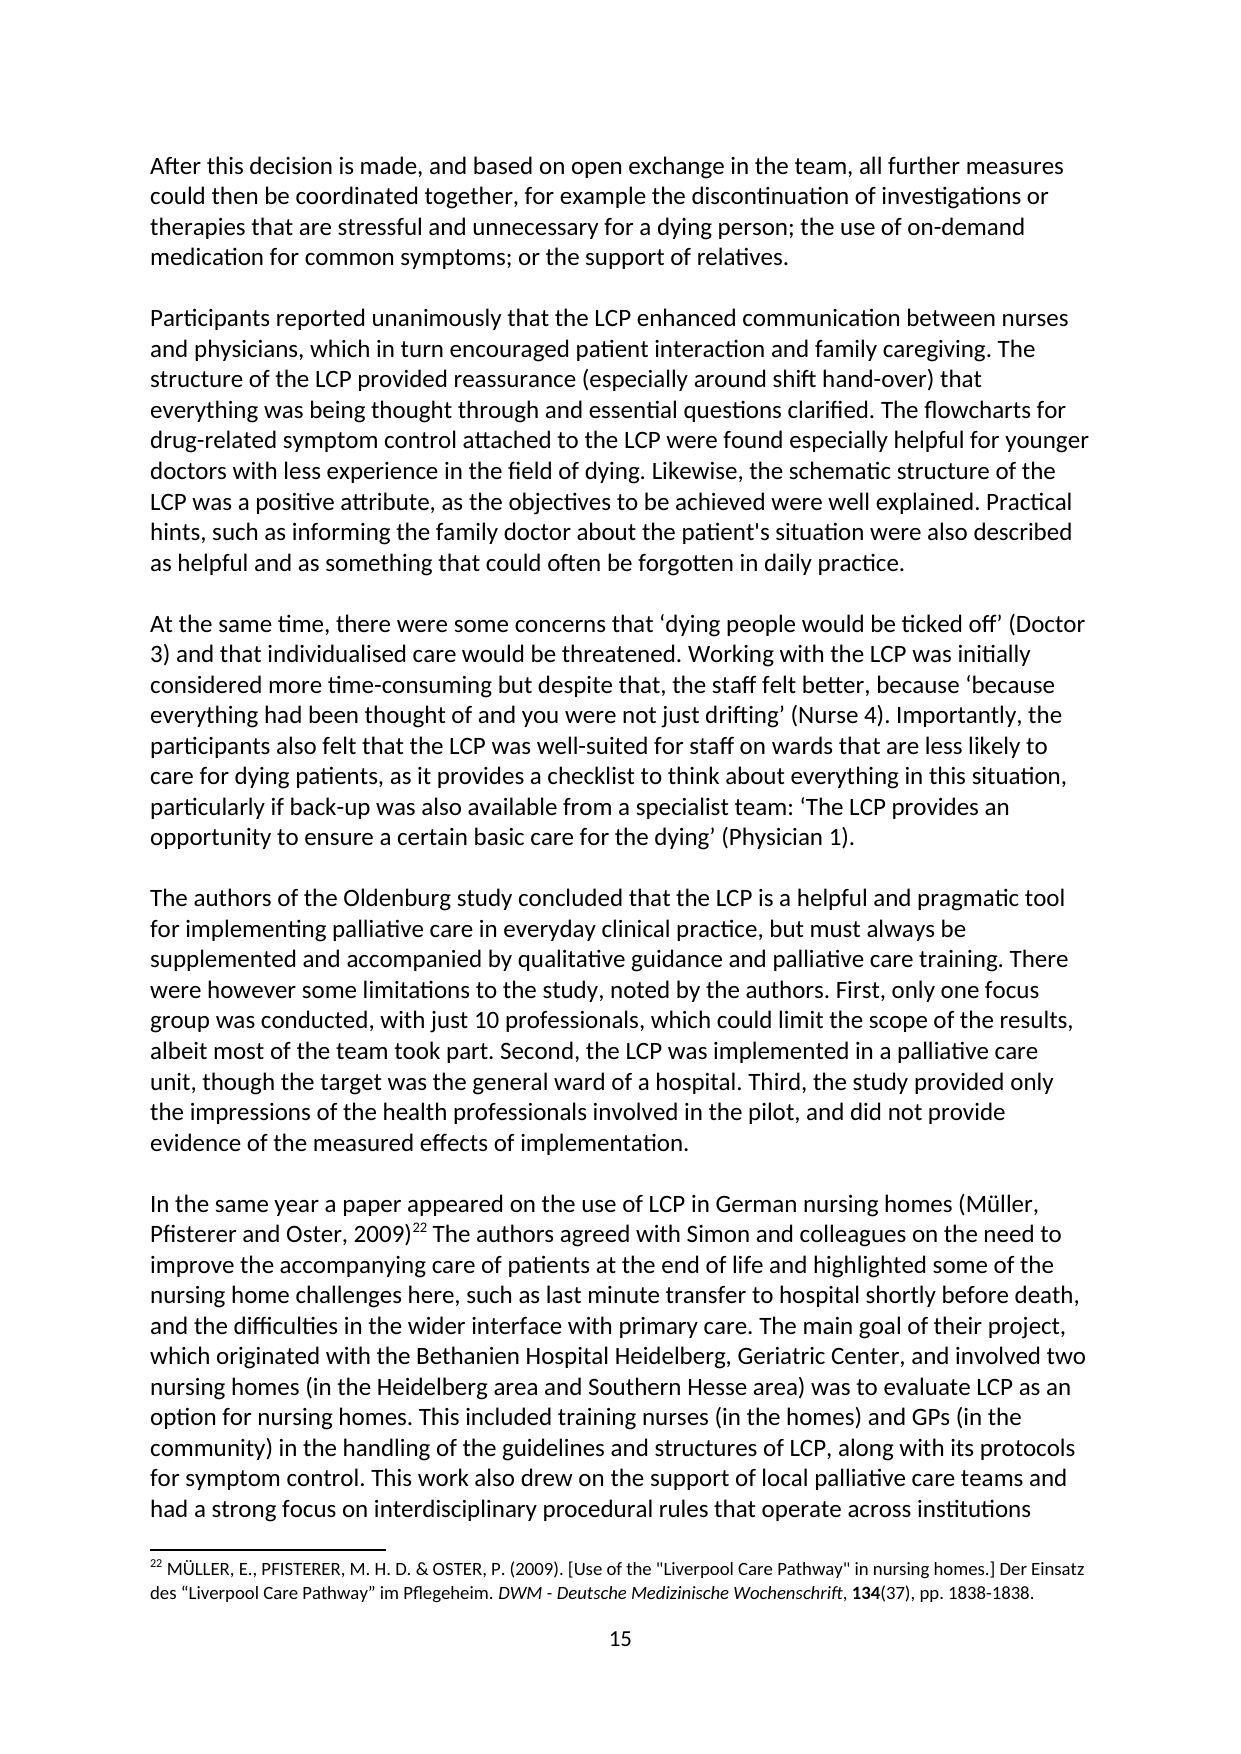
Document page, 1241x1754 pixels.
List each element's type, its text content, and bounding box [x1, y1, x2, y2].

text At the same time, there were some concerns that ‘dying people would be ticked off’ (Doctor 3) and that individualised care would be threatened. Working with the LCP was initially considered more time-consuming but despite that, the staff felt better, because ‘because everything had been thought of and you were not just drifting’ (Nurse 4). Importantly, the participants also felt that the LCP was well-suited for staff on wards that are less likely to care for dying patients, as it provides a checklist to think about everything in this situation, particularly if back-up was also available from a specialist team: ‘The LCP provides an opportunity to ensure a certain basic care for the dying’ (Physician 1). [150, 608, 1090, 852]
text Participants reported unanimously that the LCP enhanced communication between nurses and physicians, which in turn encouraged patient interaction and family caregiving. The structure of the LCP provided reassurance (especially around shift hand-over) that everything was being thought through and essential questions clarified. The flowcharts for drug-related symptom control attached to the LCP were found especially helpful for younger doctors with less experience in the field of dying. Likewise, the schematic structure of the LCP was a positive attribute, as the objectives to be achieved were well explained. Practical hints, such as informing the family doctor about the patient's situation were also described as helpful and as something that could often be forgotten in daily practice. [150, 303, 1090, 577]
text The authors of the Oldenburg study concluded that the LCP is a helpful and pragmatic tool for implementing palliative care in everyday clinical practice, but must always be supplemented and accompanied by qualitative guidance and palliative care training. There were however some limitations to the study, noted by the authors. First, only one focus group was conducted, with just 10 professionals, which could limit the scope of the results, albeit most of the team took part. Second, the LCP was implemented in a palliative care unit, though the target was the general ward of a hospital. Third, the study provided only the impressions of the health professionals involved in the pilot, and did not provide evidence of the measured effects of implementation. [150, 882, 1090, 1157]
text After this decision is made, and based on open exchange in the team, all further measures could then be coordinated together, for example the discontinuation of investigations or therapies that are stressful and unnecessary for a dying person; the use of on-demand medication for common symptoms; or the support of relatives. [150, 150, 1090, 272]
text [150, 1188, 1090, 1523]
